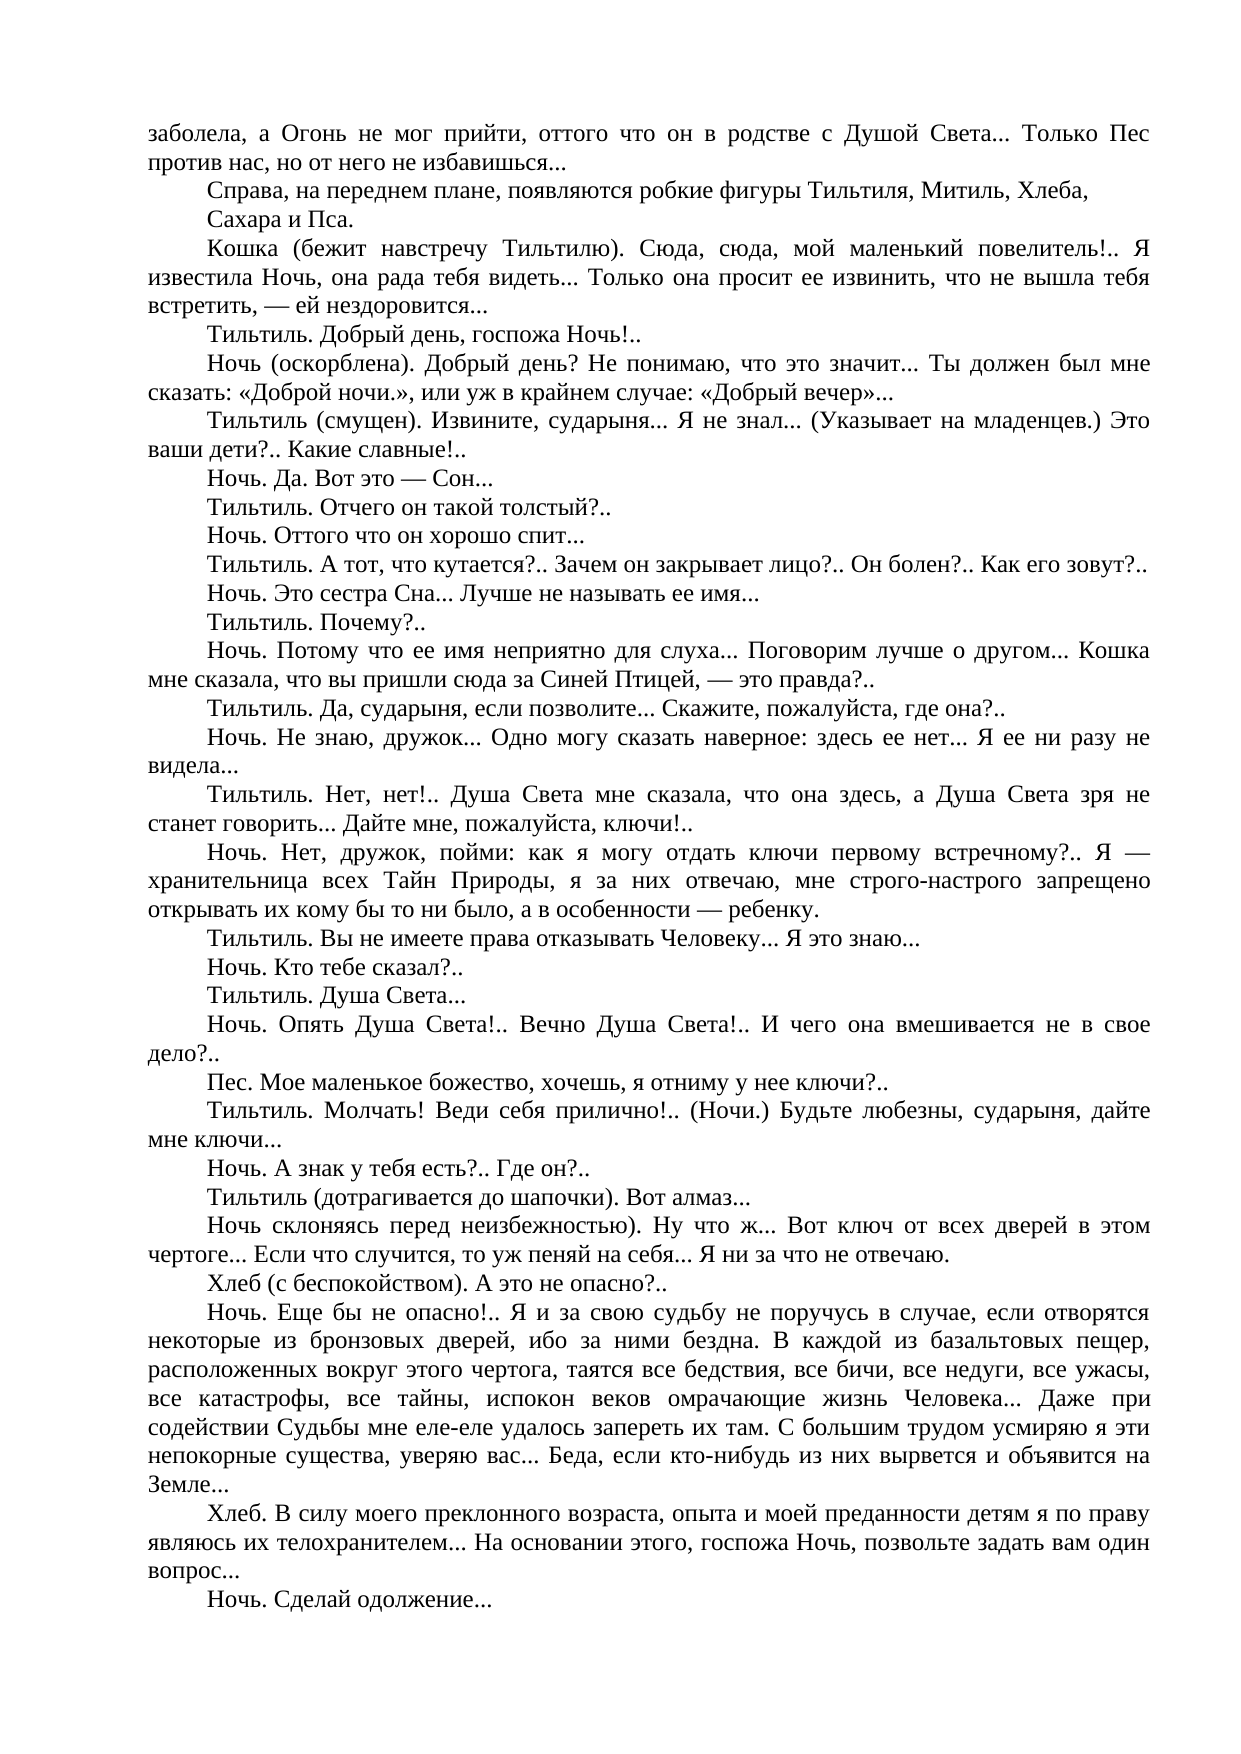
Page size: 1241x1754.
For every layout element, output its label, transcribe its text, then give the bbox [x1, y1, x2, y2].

text Тильтиль (дотрагивается до шапочки). Вот алмаз... [148, 1182, 1152, 1211]
text Ночь. А знак у тебя есть?.. Где он?.. [148, 1153, 1152, 1182]
text Тильтиль. Почему?.. [148, 607, 1152, 636]
text Тильтиль (смущен). Извините, сударыня... Я не знал... (Указывает на младенцев.) Это ваши дети?.. Какие славные!.. [148, 406, 1152, 463]
text Тильтиль. А тот, что кутается?.. Зачем он закрывает лицо?.. Он болен?.. Как его зовут?.. [148, 549, 1152, 578]
text Справа, на переднем плане, появляются робкие фигуры Тильтиля, Митиль, Хлеба, [148, 176, 1152, 204]
text Ночь. Сделай одолжение... [148, 1584, 1152, 1613]
text Тильтиль. Молчать! Веди себя прилично!.. (Ночи.) Будьте любезны, сударыня, дайте мне ключи... [148, 1096, 1152, 1153]
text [148, 118, 1152, 176]
text Тильтиль. Душа Света... [148, 981, 1152, 1009]
text Хлеб. В силу моего преклонного возраста, опыта и моей преданности детям я по праву являюсь их телохранителем... На основании этого, госпожа Ночь, позвольте задать вам один вопрос... [148, 1498, 1152, 1584]
text Ночь. Это сестра Сна... Лучше не называть ее имя... [148, 578, 1152, 607]
text Ночь. Кто тебе сказал?.. [148, 952, 1152, 981]
text Ночь. Нет, дружок, пойми: как я могу отдать ключи первому встречному?.. Я — хранительница всех Тайн Природы, я за них отвечаю, мне строго-настрого запрещено открывать их кому бы то ни было, а в особенности — ребенку. [148, 837, 1152, 923]
text Ночь. Еще бы не опасно!.. Я и за свою судьбу не поручусь в случае, если отворятся некоторые из бронзовых дверей, ибо за ними бездна. В каждой из базальтовых пещер, расположенных вокруг этого чертога, таятся все бедствия, все бичи, все недуги, все ужасы, все катастрофы, все тайны, испокон веков омрачающие жизнь Человека... Даже при содействии Судьбы мне еле-еле удалось запереть их там. С большим трудом усмиряю я эти непокорные существа, уверяю вас... Беда, если кто-нибудь из них вырвется и объявится на Земле... [148, 1297, 1152, 1498]
text Тильтиль. Отчего он такой толстый?.. [148, 492, 1152, 521]
text Ночь. Не знаю, дружок... Одно могу сказать наверное: здесь ее нет... Я ее ни разу не видела... [148, 722, 1152, 779]
text Ночь (оскорблена). Добрый день? Не понимаю, что это значит... Ты должен был мне сказать: «Доброй ночи.», или уж в крайнем случае: «Добрый вечер»... [148, 348, 1152, 406]
text Ночь. Оттого что он хорошо спит... [148, 521, 1152, 549]
text Хлеб (с беспокойством). А это не опасно?.. [148, 1268, 1152, 1297]
text Ночь. Потому что ее имя неприятно для слуха... Поговорим лучше о другом... Кошка мне сказала, что вы пришли сюда за Синей Птицей, — это правда?.. [148, 636, 1152, 693]
text Тильтиль. Да, сударыня, если позволите... Скажите, пожалуйста, где она?.. [148, 693, 1152, 722]
text Кошка (бежит навстречу Тильтилю). Сюда, сюда, мой маленький повелитель!.. Я известила Ночь, она рада тебя видеть... Только она просит ее извинить, что не вышла тебя встретить, — ей нездоровится... [148, 233, 1152, 319]
text Пес. Мое маленькое божество, хочешь, я отниму у нее ключи?.. [148, 1067, 1152, 1096]
text Ночь. Да. Вот это — Сон... [148, 463, 1152, 492]
text Тильтиль. Вы не имеете права отказывать Человеку... Я это знаю... [148, 923, 1152, 952]
text Тильтиль. Добрый день, госпожа Ночь!.. [148, 319, 1152, 348]
text Ночь склоняясь перед неизбежностью). Ну что ж... Вот ключ от всех дверей в этом чертоге... Если что случится, то уж пеняй на себя... Я ни за что не отвечаю. [148, 1211, 1152, 1268]
text Тильтиль. Нет, нет!.. Душа Света мне сказала, что она здесь, а Душа Света зря не станет говорить... Дайте мне, пожалуйста, ключи!.. [148, 779, 1152, 837]
text Ночь. Опять Душа Света!.. Вечно Душа Света!.. И чего она вмешивается не в свое дело?.. [148, 1009, 1152, 1067]
text Сахара и Пса. [148, 204, 1152, 233]
